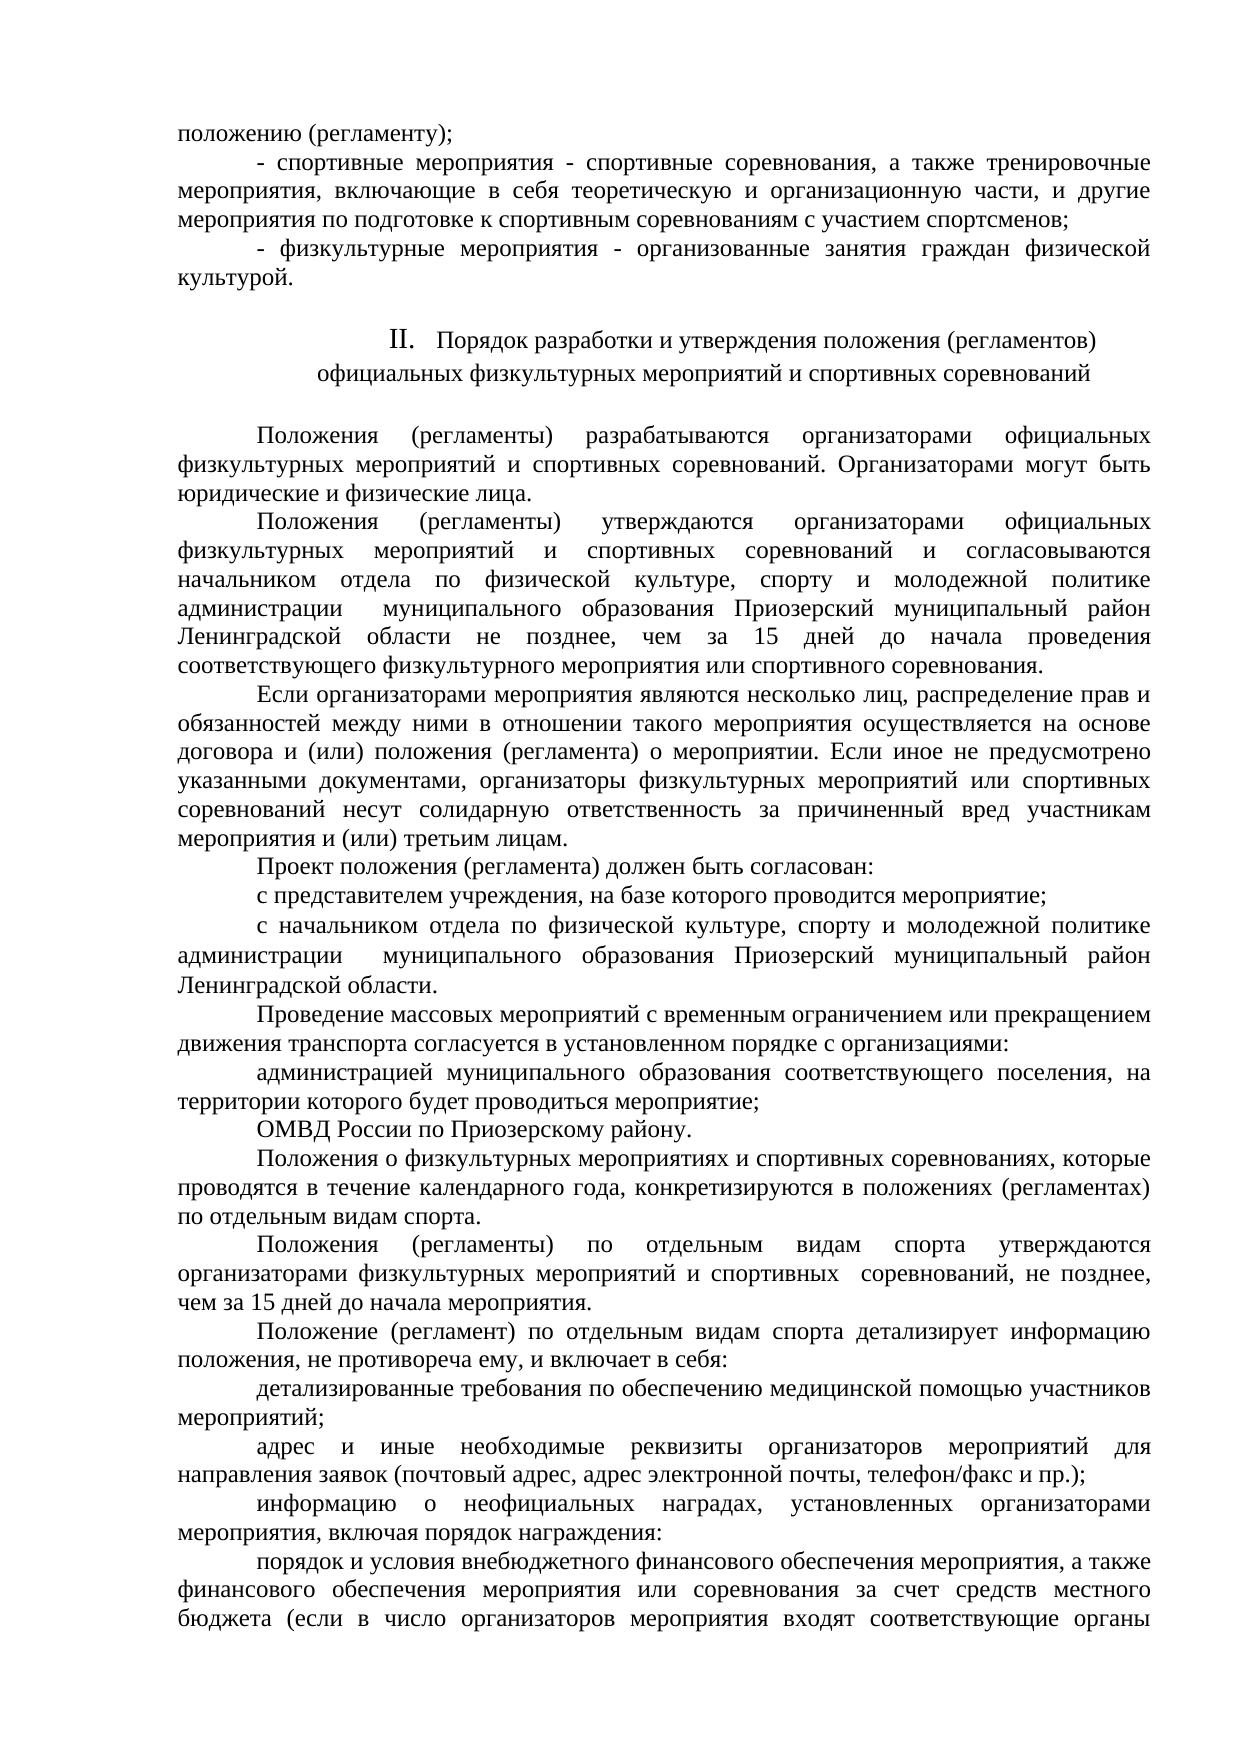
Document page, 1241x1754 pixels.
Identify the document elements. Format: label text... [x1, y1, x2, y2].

text Положение (регламент) по отдельным видам спорта детализирует информацию положения, не противореча ему, и включает в себя: [177, 1316, 1152, 1373]
text Положения (регламенты) утверждаются организаторами официальных физкультурных мероприятий и спортивных соревнований и согласовываются начальником отдела по физической культуре, спорту и молодежной политике администрации муниципального образования Приозерский муниципальный район Ленинградской области не позднее, чем за 15 дней до начала проведения соответствующего физкультурного мероприятия или спортивного соревнования. [177, 506, 1152, 679]
text администрацией муниципального образования соответствующего поселения, на территории которого будет проводиться мероприятие; [177, 1057, 1152, 1114]
text детализированные требования по обеспечению медицинской помощью участников мероприятий; [177, 1373, 1152, 1431]
text адрес и иные необходимые реквизиты организаторов мероприятий для направления заявок (почтовый адрес, адрес электронной почты, телефон/факс и пр.); [177, 1431, 1152, 1488]
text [177, 118, 1152, 147]
text - спортивные мероприятия - спортивные соревнования, а также тренировочные мероприятия, включающие в себя теоретическую и организационную части, и другие мероприятия по подготовке к спортивным соревнованиям с участием спортсменов; [177, 147, 1152, 233]
text Если организаторами мероприятия являются несколько лиц, распределение прав и обязанностей между ними в отношении такого мероприятия осуществляется на основе договора и (или) положения (регламента) о мероприятии. Если иное не предусмотрено указанными документами, организаторы физкультурных мероприятий или спортивных соревнований несут солидарную ответственность за причиненный вред участникам мероприятия и (или) третьим лицам. [177, 679, 1152, 851]
text ОМВД России по Приозерскому району. [177, 1114, 1152, 1143]
text с представителем учреждения, на базе которого проводится мероприятие; [177, 880, 1152, 909]
text с начальником отдела по физической культуре, спорту и молодежной политике администрации муниципального образования Приозерский муниципальный район Ленинградской области. [177, 909, 1152, 999]
text Проведение массовых мероприятий с временным ограничением или прекращением движения транспорта согласуется в установленном порядке с организациями: [177, 999, 1152, 1057]
text - физкультурные мероприятия - организованные занятия граждан физической культурой. [177, 233, 1152, 291]
text Положения (регламенты) разрабатываются организаторами официальных физкультурных мероприятий и спортивных соревнований. Организаторами могут быть юридические и физические лица. [177, 420, 1152, 506]
text Положения (регламенты) по отдельным видам спорта утверждаются организаторами физкультурных мероприятий и спортивных соревнований, не позднее, чем за 15 дней до начала мероприятия. [177, 1229, 1152, 1316]
list Порядок разработки и утверждения положения (регламентов) официальных физкультурных мероприятий и спортивных соревнований [256, 322, 1152, 388]
text Положения о физкультурных мероприятиях и спортивных соревнованиях, которые проводятся в течение календарного года, конкретизируются в положениях (регламентах) по отдельным видам спорта. [177, 1143, 1152, 1229]
text информацию о неофициальных наградах, установленных организаторами мероприятия, включая порядок награждения: [177, 1488, 1152, 1546]
text Проект положения (регламента) должен быть согласован: [177, 851, 1152, 880]
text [177, 1546, 1152, 1632]
